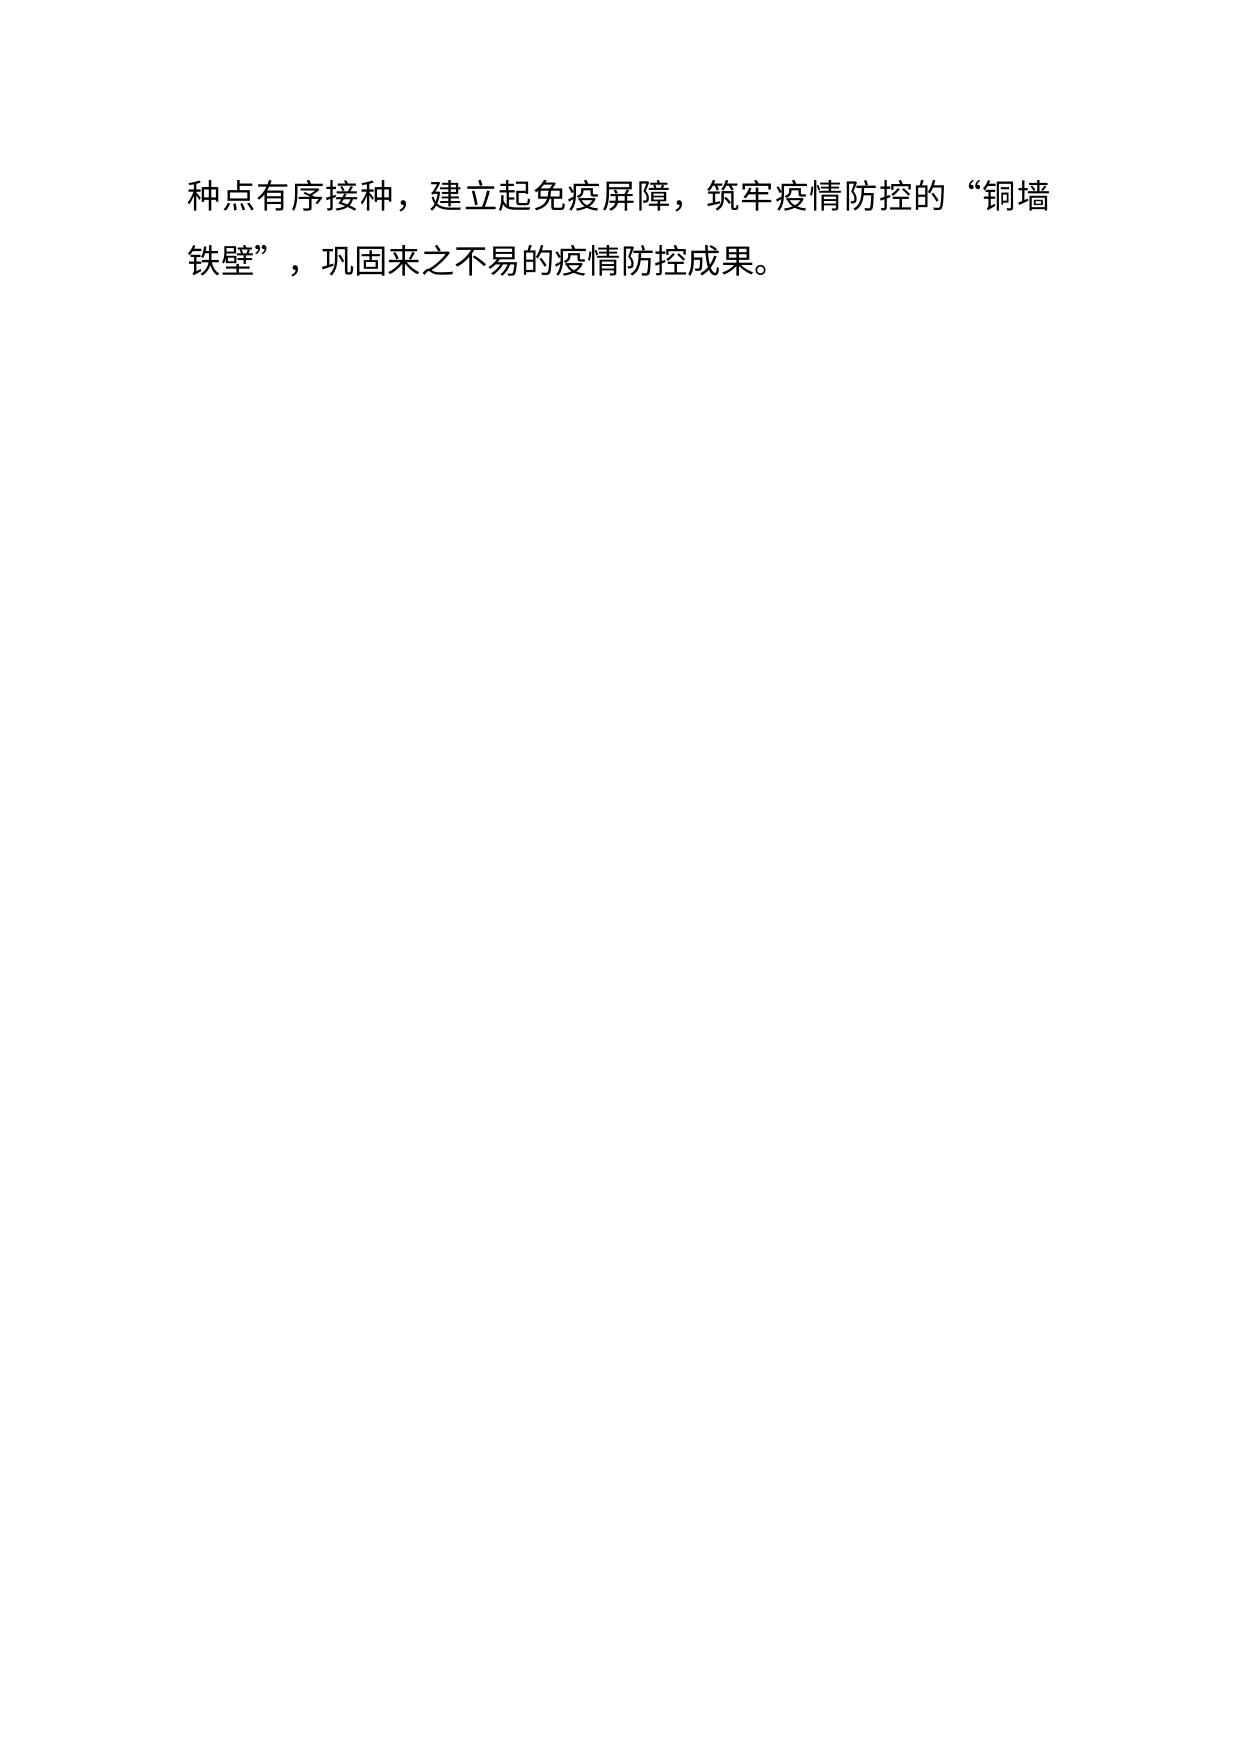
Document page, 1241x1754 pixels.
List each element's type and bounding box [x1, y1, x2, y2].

text [187, 162, 1053, 292]
